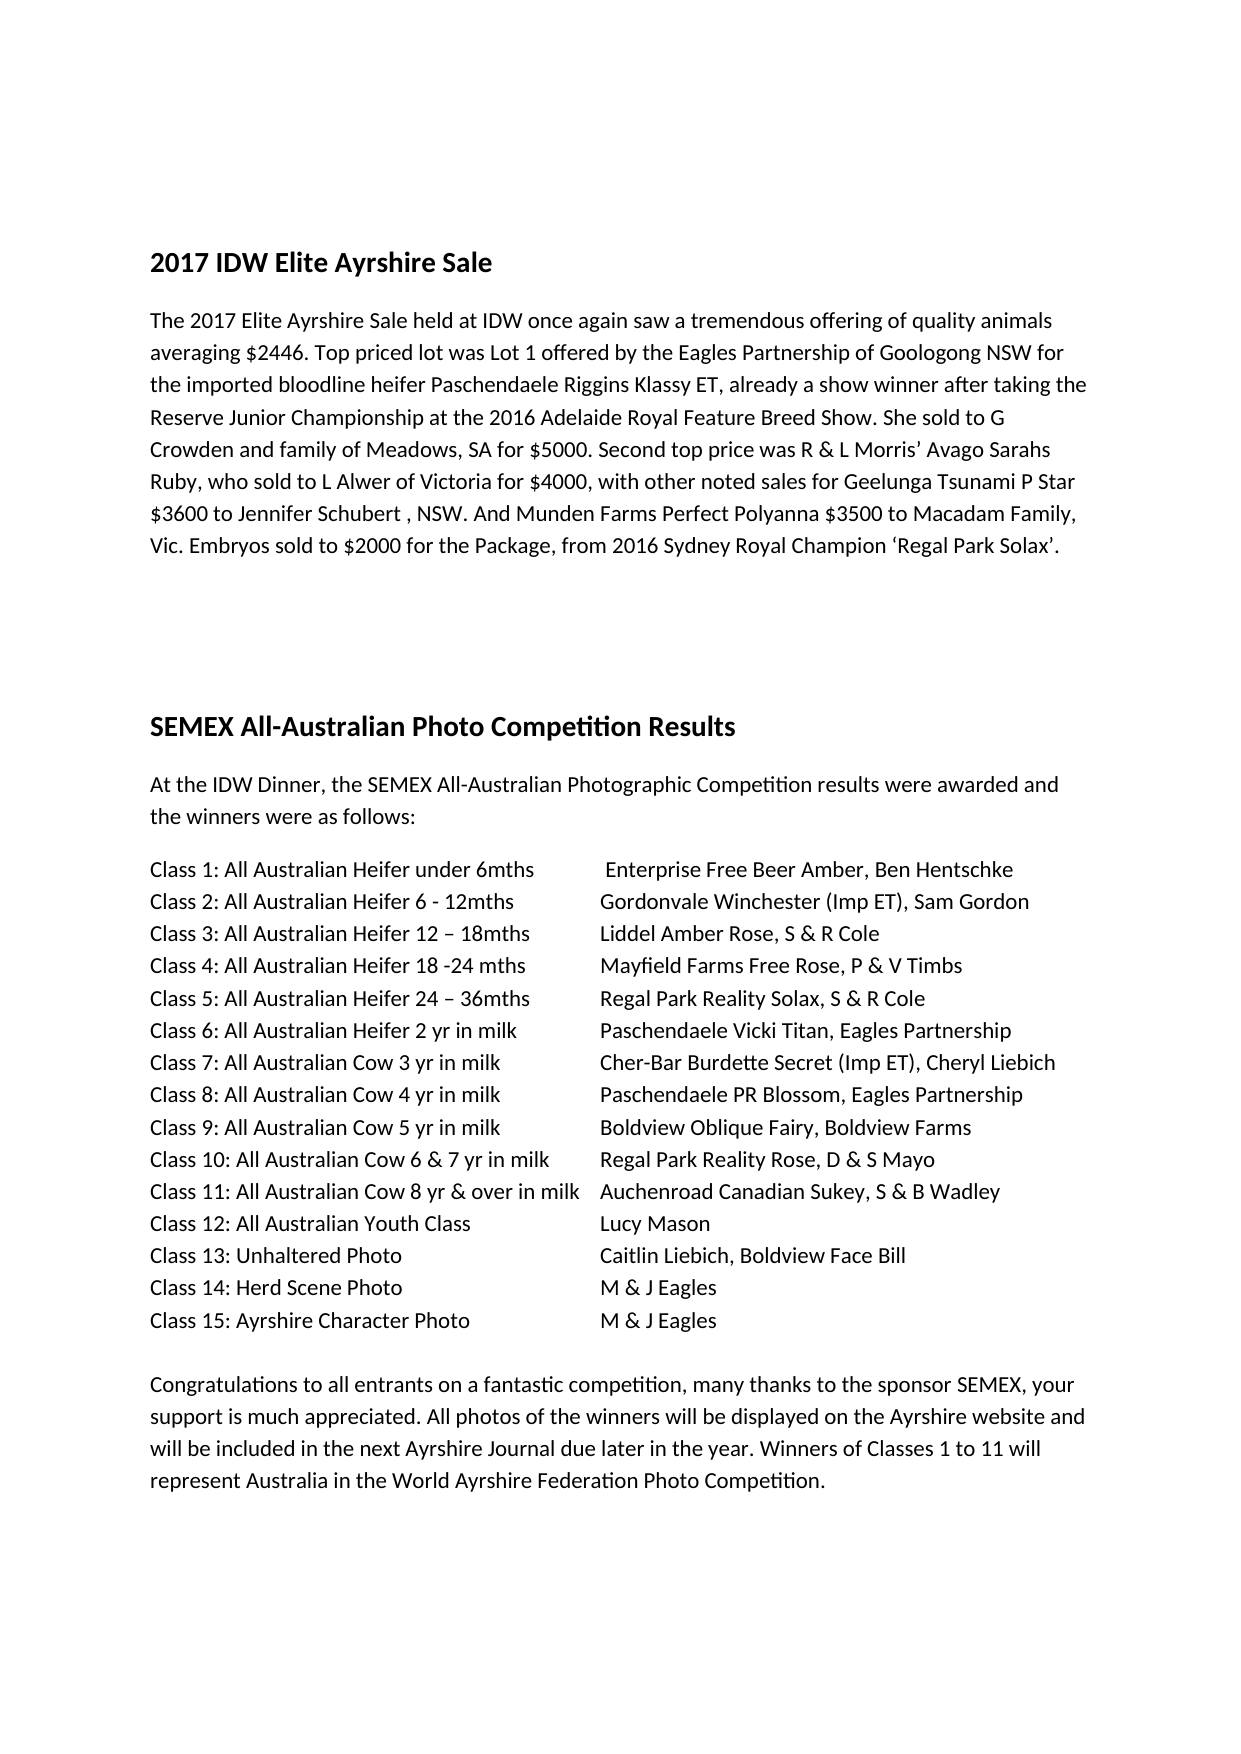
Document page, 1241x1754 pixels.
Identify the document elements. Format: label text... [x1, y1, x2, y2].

text Class 15: Ayrshire Character Photo M & J Eagles [150, 1306, 1090, 1334]
text Class 6: All Australian Heifer 2 yr in milk Paschendaele Vicki Titan, Eagles Partnership [150, 1016, 1090, 1044]
text Class 7: All Australian Cow 3 yr in milk Cher-Bar Burdette Secret (Imp ET), Cheryl Liebich [150, 1048, 1090, 1076]
text Class 11: All Australian Cow 8 yr & over in milk Auchenroad Canadian Sukey, S & B Wadley [150, 1177, 1090, 1205]
text Class 8: All Australian Cow 4 yr in milk Paschendaele PR Blossom, Eagles Partnership [150, 1080, 1090, 1108]
text Class 4: All Australian Heifer 18 -24 mths Mayfield Farms Free Rose, P & V Timbs [150, 952, 1090, 980]
text Class 5: All Australian Heifer 24 – 36mths Regal Park Reality Solax, S & R Cole [150, 984, 1090, 1012]
text Class 2: All Australian Heifer 6 - 12mths Gordonvale Winchester (Imp ET), Sam Gordon [150, 887, 1090, 915]
text 2017 IDW Elite Ayrshire Sale [150, 244, 1090, 280]
text Class 14: Herd Scene Photo M & J Eagles [150, 1273, 1090, 1302]
text At the IDW Dinner, the SEMEX All-Australian Photographic Competition results were awarded and the winners were as follows: [150, 770, 1090, 830]
text Class 12: All Australian Youth Class Lucy Mason [150, 1209, 1090, 1237]
text Class 10: All Australian Cow 6 & 7 yr in milk Regal Park Reality Rose, D & S Mayo [150, 1145, 1090, 1173]
text Class 9: All Australian Cow 5 yr in milk Boldview Oblique Fairy, Boldview Farms [150, 1113, 1090, 1141]
text Class 3: All Australian Heifer 12 – 18mths Liddel Amber Rose, S & R Cole [150, 919, 1090, 947]
text Congratulations to all entrants on a fantastic competition, many thanks to the sponsor SEMEX, your support is much appreciated. All photos of the winners will be displayed on the Ayrshire website and will be included in the next Ayrshire Journal due later in the year. Winners of Classes 1 to 11 will represent Australia in the World Ayrshire Federation Photo Competition. [150, 1370, 1090, 1495]
text Class 13: Unhaltered Photo Caitlin Liebich, Boldview Face Bill [150, 1241, 1090, 1269]
text The 2017 Elite Ayrshire Sale held at IDW once again saw a tremendous offering of quality animals averaging $2446. Top priced lot was Lot 1 offered by the Eagles Partnership of Goologong NSW for the imported bloodline heifer Paschendaele Riggins Klassy ET, already a show winner after taking the Reserve Junior Championship at the 2016 Adelaide Royal Feature Breed Show. She sold to G Crowden and family of Meadows, SA for $5000. Second top price was R & L Morris’ Avago Sarahs Ruby, who sold to L Alwer of Victoria for $4000, with other noted sales for Geelunga Tsunami P Star $3600 to Jennifer Schubert , NSW. And Munden Farms Perfect Polyanna $3500 to Macadam Family, Vic. Embryos sold to $2000 for the Package, from 2016 Sydney Royal Champion ‘Regal Park Solax’. [150, 306, 1090, 559]
text SEMEX All-Australian Photo Competition Results [150, 708, 1090, 744]
text Class 1: All Australian Heifer under 6mths Enterprise Free Beer Amber, Ben Hentschke [150, 855, 1090, 883]
